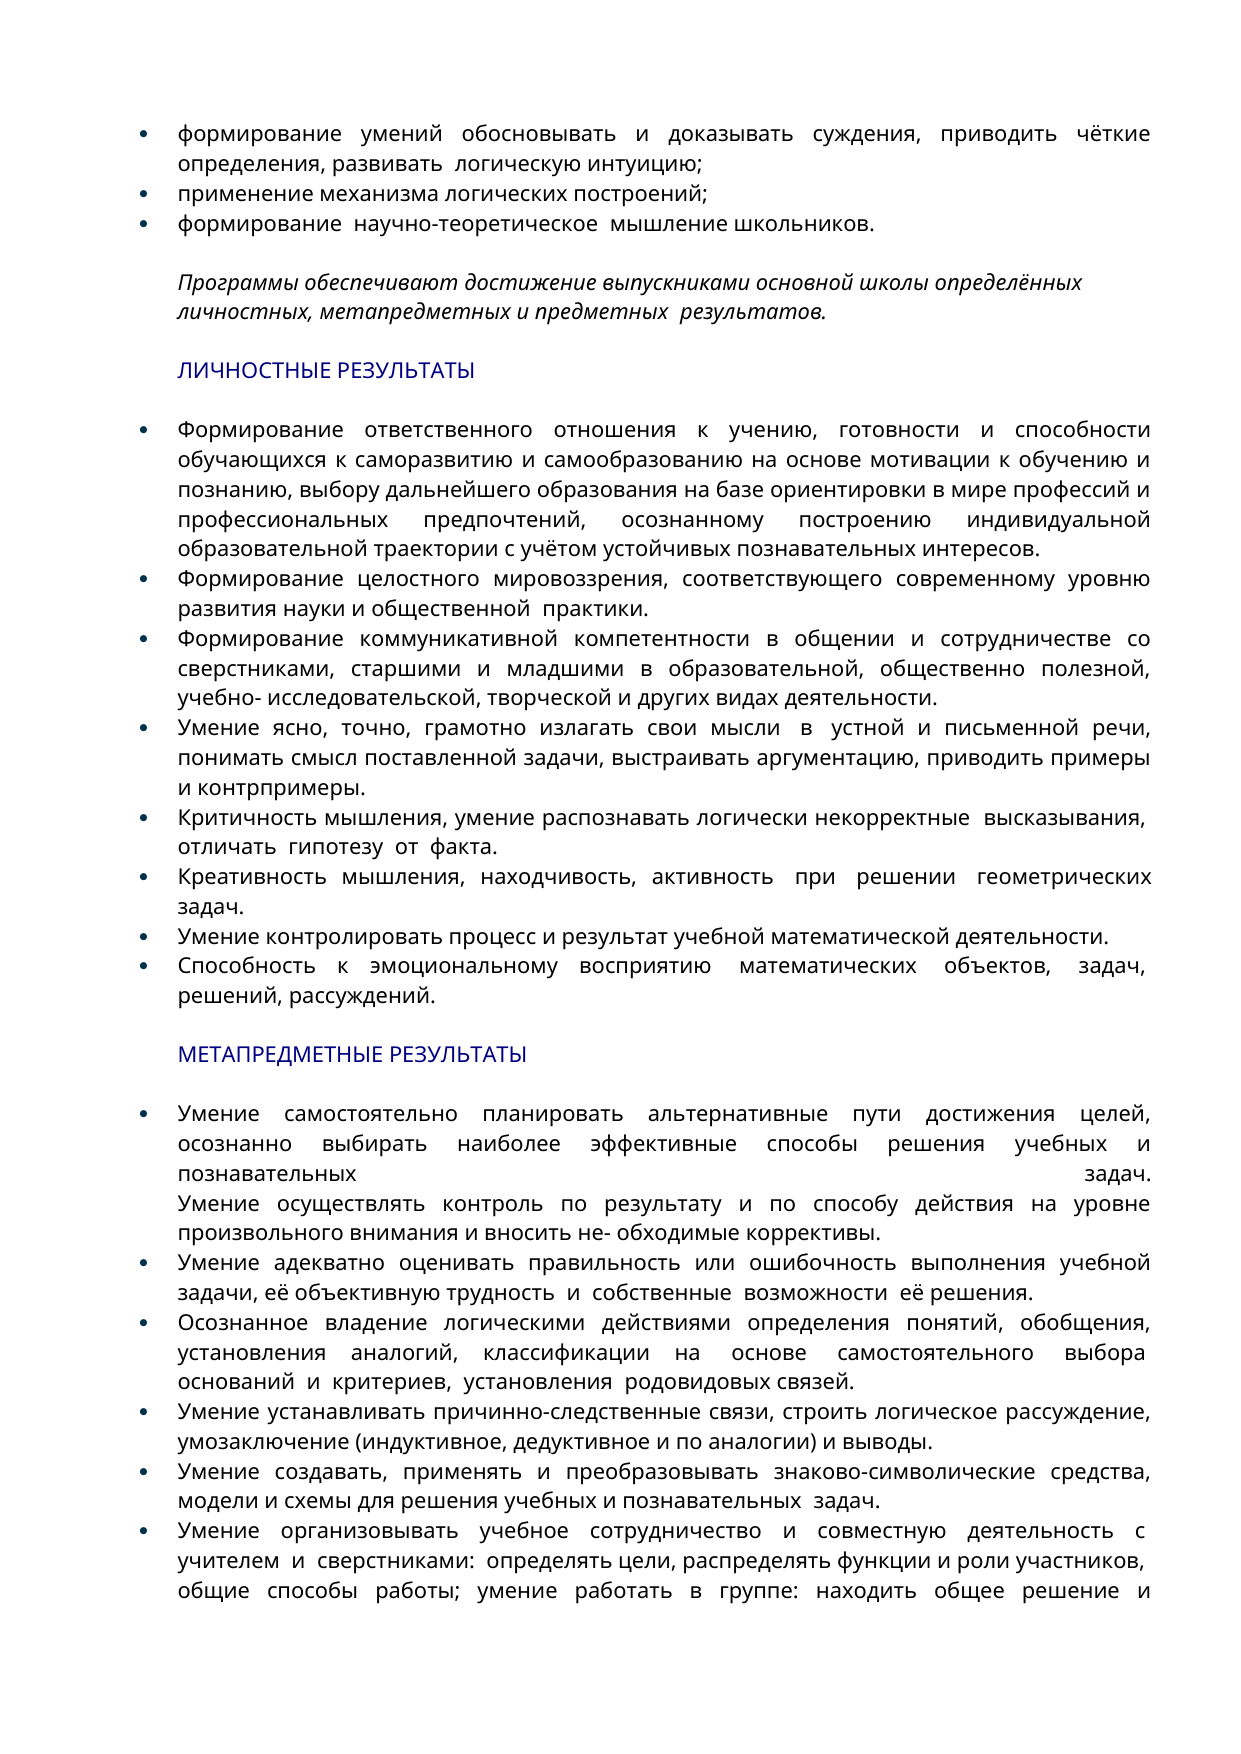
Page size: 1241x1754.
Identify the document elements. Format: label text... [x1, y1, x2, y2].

list Креативность мышления, находчивость, активность при решении геометрических задач. [140, 861, 1152, 921]
list Умение самостоятельно планировать альтернативные пути достижения целей, осознанно выбирать наиболее эффективные способы решения учебных и познавательных задач. Умение осуществлять контроль по результату и по способу действия на уровне произвольного внимания и вносить не- обходимые коррективы. [140, 1098, 1152, 1247]
list Формирование ответственного отношения к учению, готовности и способности обучающихся к саморазвитию и самообразованию на основе мотивации к обучению и познанию, выбору дальнейшего образования на базе ориентировки в мире профессий и профессиональных предпочтений, осознанному построению индивидуальной образовательной траектории с учётом устойчивых познавательных интересов. [140, 414, 1152, 563]
list Формирование коммуникативной компетентности в общении и сотрудничестве со сверстниками, старшими и младшими в образовательной, общественно полезной, учебно- исследовательской, творческой и других видах деятельности. [140, 623, 1152, 712]
list Умение создавать, применять и преобразовывать знаково-символические средства, модели и схемы для решения учебных и познавательных задач. [140, 1456, 1152, 1515]
list Осознанное владение логическими действиями определения понятий, обобщения, установления аналогий, классификации на основе самостоятельного выбора оснований и критериев, установления родовидовых связей. [140, 1307, 1152, 1396]
list применение механизма логических построений; [140, 178, 1152, 207]
text МЕТАПРЕДМЕТНЫЕ РЕЗУЛЬТАТЫ [177, 1039, 1152, 1069]
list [140, 1515, 1152, 1604]
list Способность к эмоциональному восприятию математических объектов, задач, решений, рассуждений. [140, 950, 1152, 1010]
list Умение устанавливать причинно-следственные связи, строить логическое рассуждение, умозаключение (индуктивное, дедуктивное и по аналогии) и выводы. [140, 1396, 1152, 1456]
list Формирование целостного мировоззрения, соответствующего современному уровню развития науки и общественной практики. [140, 563, 1152, 623]
text ЛИЧНОСТНЫЕ РЕЗУЛЬТАТЫ [177, 355, 1152, 385]
list Критичность мышления, умение распознавать логически некорректные высказывания, отличать гипотезу от факта. [140, 801, 1152, 861]
list Умение ясно, точно, грамотно излагать свои мысли в устной и письменной речи, понимать смысл поставленной задачи, выстраивать аргументацию, приводить примеры и контрпримеры. [140, 712, 1152, 801]
list формирование умений обосновывать и доказывать суждения, приводить чёткие определения, развивать логическую интуицию; [140, 118, 1152, 178]
list Умение контролировать процесс и результат учебной математической деятельности. [140, 921, 1152, 950]
list Умение адекватно оценивать правильность или ошибочность выполнения учебной задачи, её объективную трудность и собственные возможности её решения. [140, 1247, 1152, 1307]
text Программы обеспечивают достижение выпускниками основной школы определённых личностных, метапредметных и предметных результатов. [177, 266, 1152, 326]
list формирование научно-теоретическое мышление школьников. [140, 207, 1152, 237]
